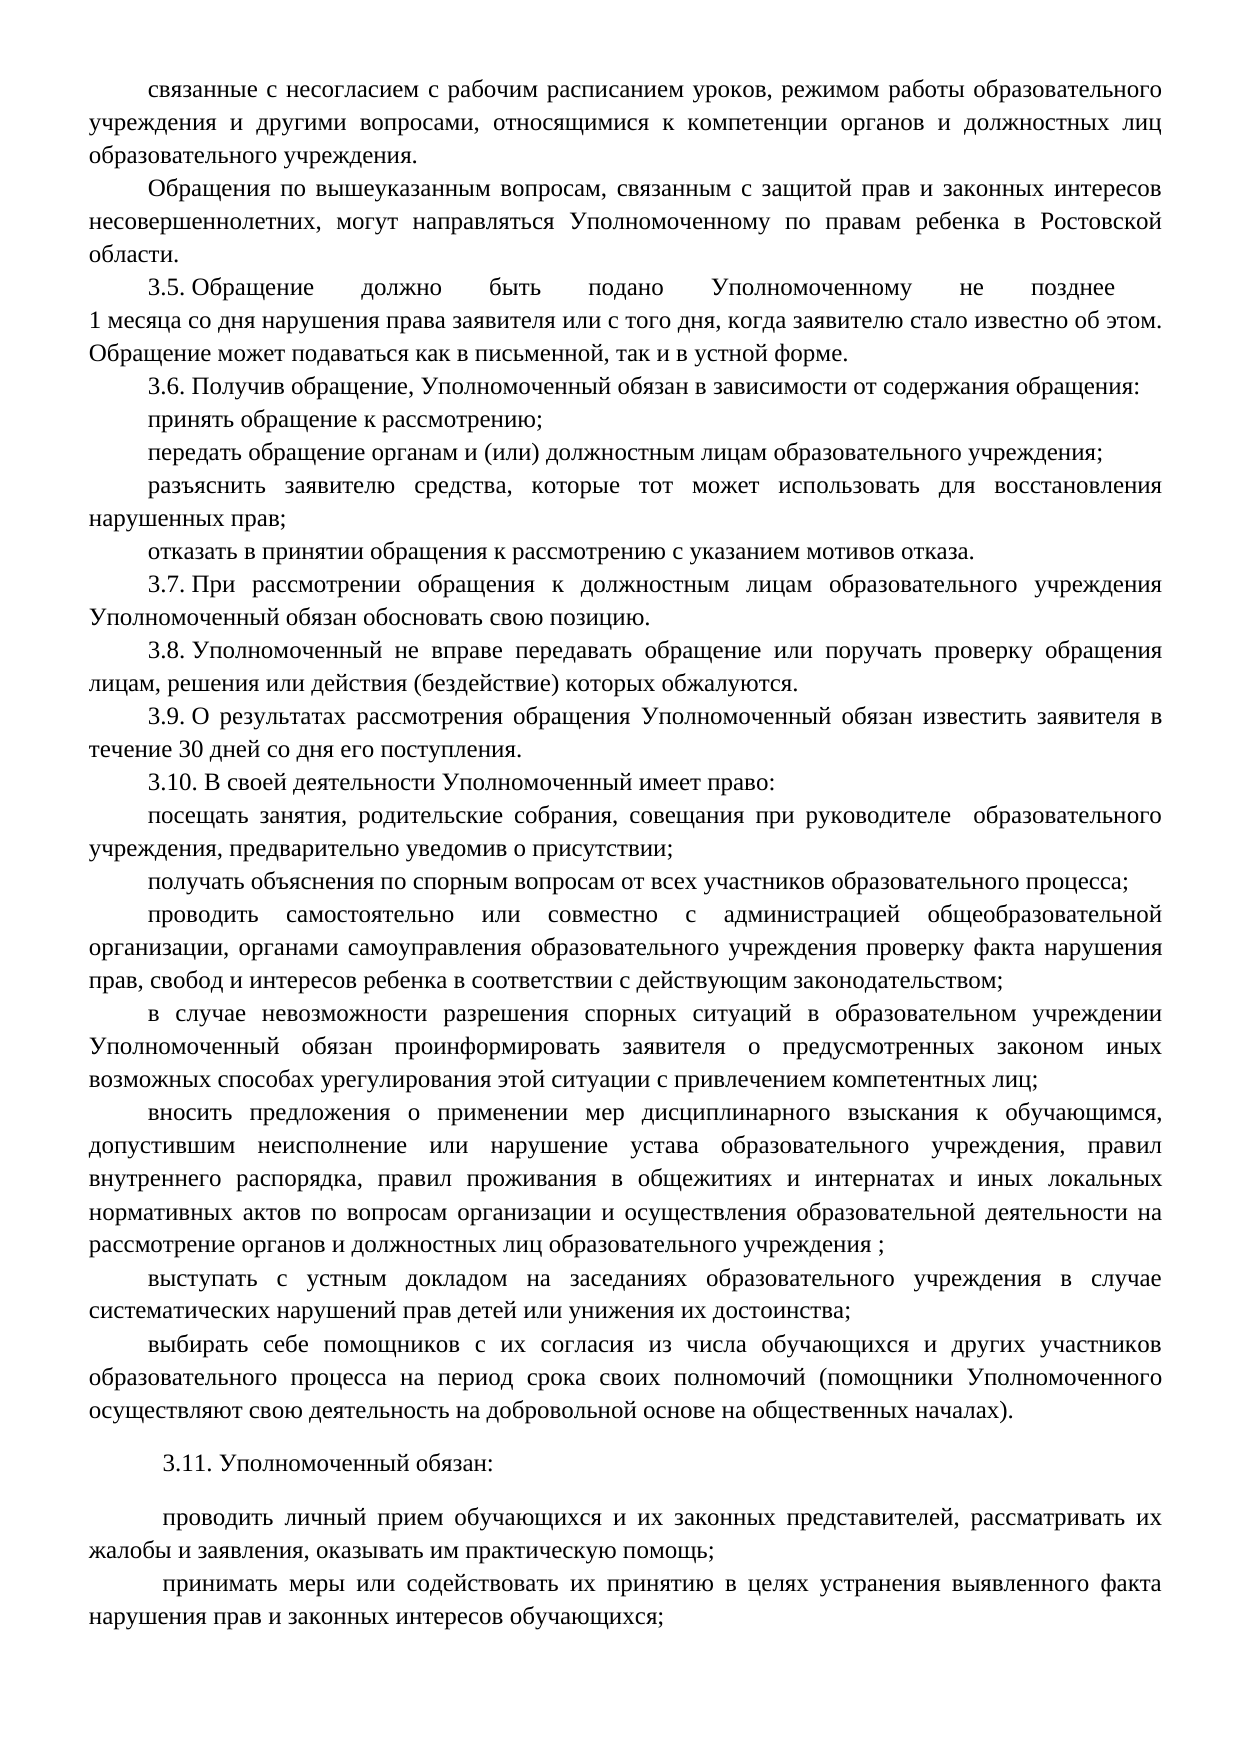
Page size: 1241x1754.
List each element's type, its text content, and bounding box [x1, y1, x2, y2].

text 3.8. Уполномоченный не вправе передавать обращение или поручать проверку обращения лицам, решения или действия (бездействие) которых обжалуются. [89, 635, 1163, 697]
text получать объяснения по спорным вопросам от всех участников образовательного процесса; [89, 866, 1163, 895]
text посещать занятия, родительские собрания, совещания при руководителе образовательного учреждения, предварительно уведомив о присутствии; [89, 800, 1163, 862]
text отказать в принятии обращения к рассмотрению с указанием мотивов отказа. [89, 536, 1163, 565]
text вносить предложения о применении мер дисциплинарного взыскания к обучающимся, допустившим неисполнение или нарушение устава образовательного учреждения, правил внутреннего распорядка, правил проживания в общежитиях и интернатах и иных локальных нормативных актов по вопросам организации и осуществления образовательной деятельности на рассмотрение органов и должностных лиц образовательного учреждения ; [89, 1097, 1163, 1258]
text 3.9. О результатах рассмотрения обращения Уполномоченный обязан известить заявителя в течение 30 дней со дня его поступления. [89, 701, 1163, 763]
text 3.10. В своей деятельности Уполномоченный имеет право: [89, 767, 1163, 796]
text принять обращение к рассмотрению; [89, 404, 1163, 433]
text 3.6. Получив обращение, Уполномоченный обязан в зависимости от содержания обращения: [89, 371, 1163, 400]
text принимать меры или содействовать их принятию в целях устранения выявленного факта нарушения прав и законных интересов обучающихся; [89, 1568, 1163, 1630]
text в случае невозможности разрешения спорных ситуаций в образовательном учреждении Уполномоченный обязан проинформировать заявителя о предусмотренных законом иных возможных способах урегулирования этой ситуации с привлечением компетентных лиц; [89, 998, 1163, 1093]
text передать обращение органам и (или) должностным лицам образовательного учреждения; [89, 437, 1163, 466]
text разъяснить заявителю средства, которые тот может использовать для восстановления нарушенных прав; [89, 470, 1163, 532]
text Обращения по вышеуказанным вопросам, связанным с защитой прав и законных интересов несовершеннолетних, могут направляться Уполномоченному по правам ребенка в Ростовской области. [89, 173, 1163, 268]
text выступать с устным докладом на заседаниях образовательного учреждения в случае систематических нарушений прав детей или унижения их достоинства; [89, 1263, 1163, 1324]
text 3.7. При рассмотрении обращения к должностным лицам образовательного учреждения Уполномоченный обязан обосновать свою позицию. [89, 569, 1163, 631]
text проводить самостоятельно или совместно с администрацией общеобразовательной организации, органами самоуправления образовательного учреждения проверку факта нарушения прав, свобод и интересов ребенка в соответствии с действующим законодательством; [89, 899, 1163, 994]
text выбирать себе помощников с их согласия из числа обучающихся и других участников образовательного процесса на период срока своих полномочий (помощники Уполномоченного осуществляют свою деятельность на добровольной основе на общественных началах). [89, 1329, 1163, 1423]
text проводить личный прием обучающихся и их законных представителей, рассматривать их жалобы и заявления, оказывать им практическую помощь; [89, 1502, 1163, 1564]
text 3.5. Обращение должно быть подано Уполномоченному не позднее 1 месяца со дня нарушения права заявителя или с того дня, когда заявителю стало известно об этом. Обращение может подаваться как в письменной, так и в устной форме. [89, 272, 1163, 367]
text связанные с несогласием с рабочим расписанием уроков, режимом работы образовательного учреждения и другими вопросами, относящимися к компетенции органов и должностных лиц образовательного учреждения. [89, 74, 1163, 169]
text 3.11. Уполномоченный обязан: [89, 1448, 1163, 1477]
